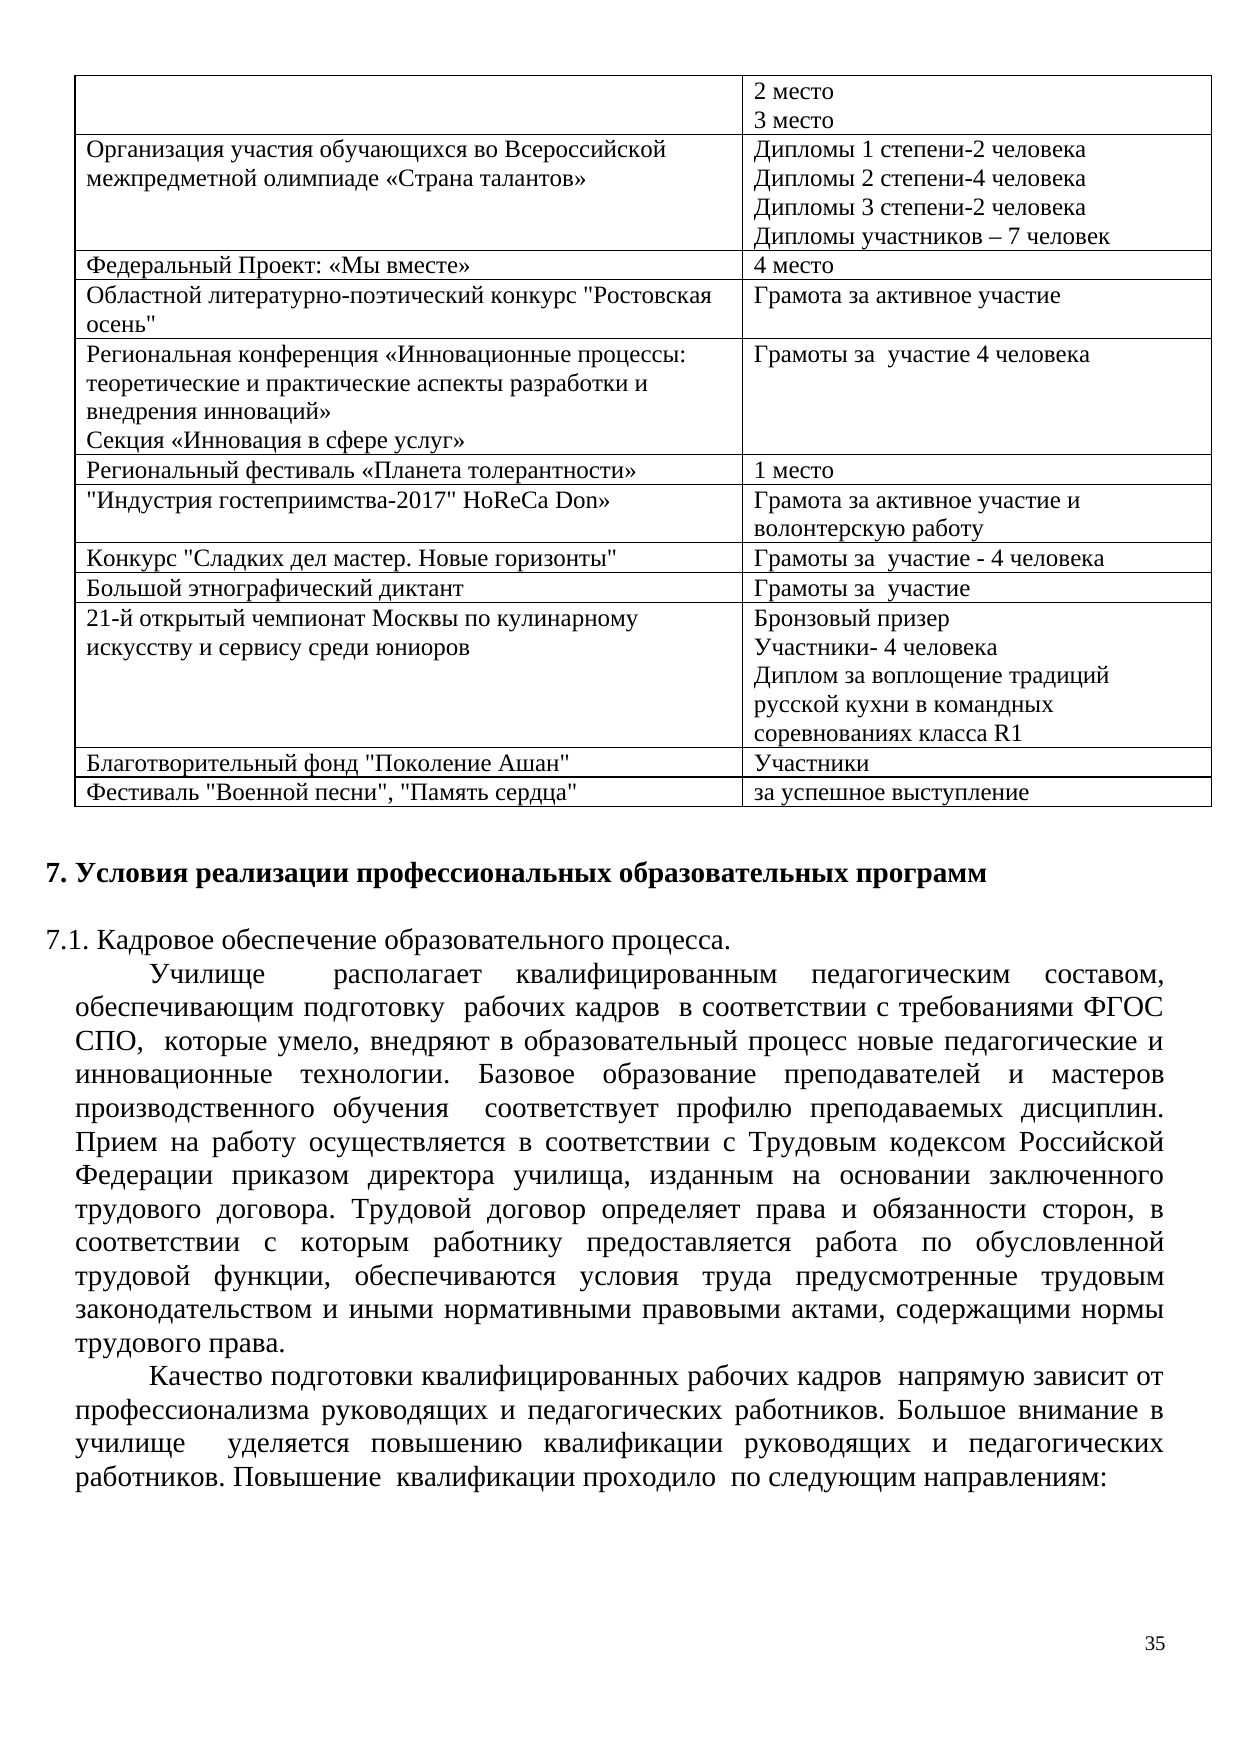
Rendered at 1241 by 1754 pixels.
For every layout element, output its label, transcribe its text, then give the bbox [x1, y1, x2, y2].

table_cell Региональный фестиваль «Планета толерантности» [76, 455, 742, 484]
table_cell Фестиваль "Военной песни", "Память сердца" [76, 778, 742, 806]
table_cell за успешное выступление [743, 778, 1211, 806]
table_cell 21-й открытый чемпионат Москвы по кулинарному искусству и сервису среди юниоров [76, 603, 742, 747]
table_cell Грамоты за участие - 4 человека [743, 543, 1211, 572]
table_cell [743, 76, 1211, 133]
text 7. Условия реализации профессиональных образовательных программ [45, 855, 1165, 889]
table_cell Организация участия обучающихся во Всероссийской межпредметной олимпиаде «Страна талантов» [76, 135, 742, 249]
table_cell Областной литературно-поэтический конкурс "Ростовская осень" [76, 280, 742, 338]
table_cell Грамоты за участие [743, 573, 1211, 602]
table_cell Участники [743, 748, 1211, 776]
table_cell Дипломы 1 степени-2 человека Дипломы 2 степени-4 человека Дипломы 3 степени-2 человека Дипломы участников – 7 человек [743, 135, 1211, 249]
text Качество подготовки квалифицированных рабочих кадров напрямую зависит от профессионализма руководящих и педагогических работников. Большое внимание в училище уделяется повышению квалификации руководящих и педагогических работников. Повышение квалификации проходило по следующим направлениям: [75, 1358, 1165, 1493]
table_cell Грамота за активное участие [743, 280, 1211, 338]
table_cell Федеральный Проект: «Мы вместе» [76, 251, 742, 279]
text Училище располагает квалифицированным педагогическим составом, обеспечивающим подготовку рабочих кадров в соответствии с требованиями ФГОС СПО, которые умело, внедряют в образовательный процесс новые педагогические и инновационные технологии. Базовое образование преподавателей и мастеров производственного обучения соответствует профилю преподаваемых дисциплин. Прием на работу осуществляется в соответствии с Трудовым кодексом Российской Федерации приказом директора училища, изданным на основании заключенного трудового договора. Трудовой договор определяет права и обязанности сторон, в соответствии с которым работнику предоставляется работа по обусловленной трудовой функции, обеспечиваются условия труда предусмотренные трудовым законодательством и иными нормативными правовыми актами, содержащими нормы трудового права. [75, 956, 1165, 1358]
table_cell Региональная конференция «Инновационные процессы: теоретические и практические аспекты разработки и внедрения инноваций» Секция «Инновация в сфере услуг» [76, 339, 742, 454]
table_cell 4 место [743, 251, 1211, 279]
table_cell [76, 76, 742, 133]
text 7.1. Кадровое обеспечение образовательного процесса. [45, 922, 1165, 956]
table_cell "Индустрия гостеприимства-2017" HoReCa Don» [76, 485, 742, 542]
table_cell Конкурс "Сладких дел мастер. Новые горизонты" [76, 543, 742, 572]
table_cell Большой этнографический диктант [76, 573, 742, 602]
table_cell Грамоты за участие 4 человека [743, 339, 1211, 454]
table_cell 1 место [743, 455, 1211, 484]
table_cell Грамота за активное участие и волонтерскую работу [743, 485, 1211, 542]
table_cell Бронзовый призер Участники- 4 человека Диплом за воплощение традиций русской кухни в командных соревнованиях класса R1 [743, 603, 1211, 747]
table_cell Благотворительный фонд "Поколение Ашан" [76, 748, 742, 776]
